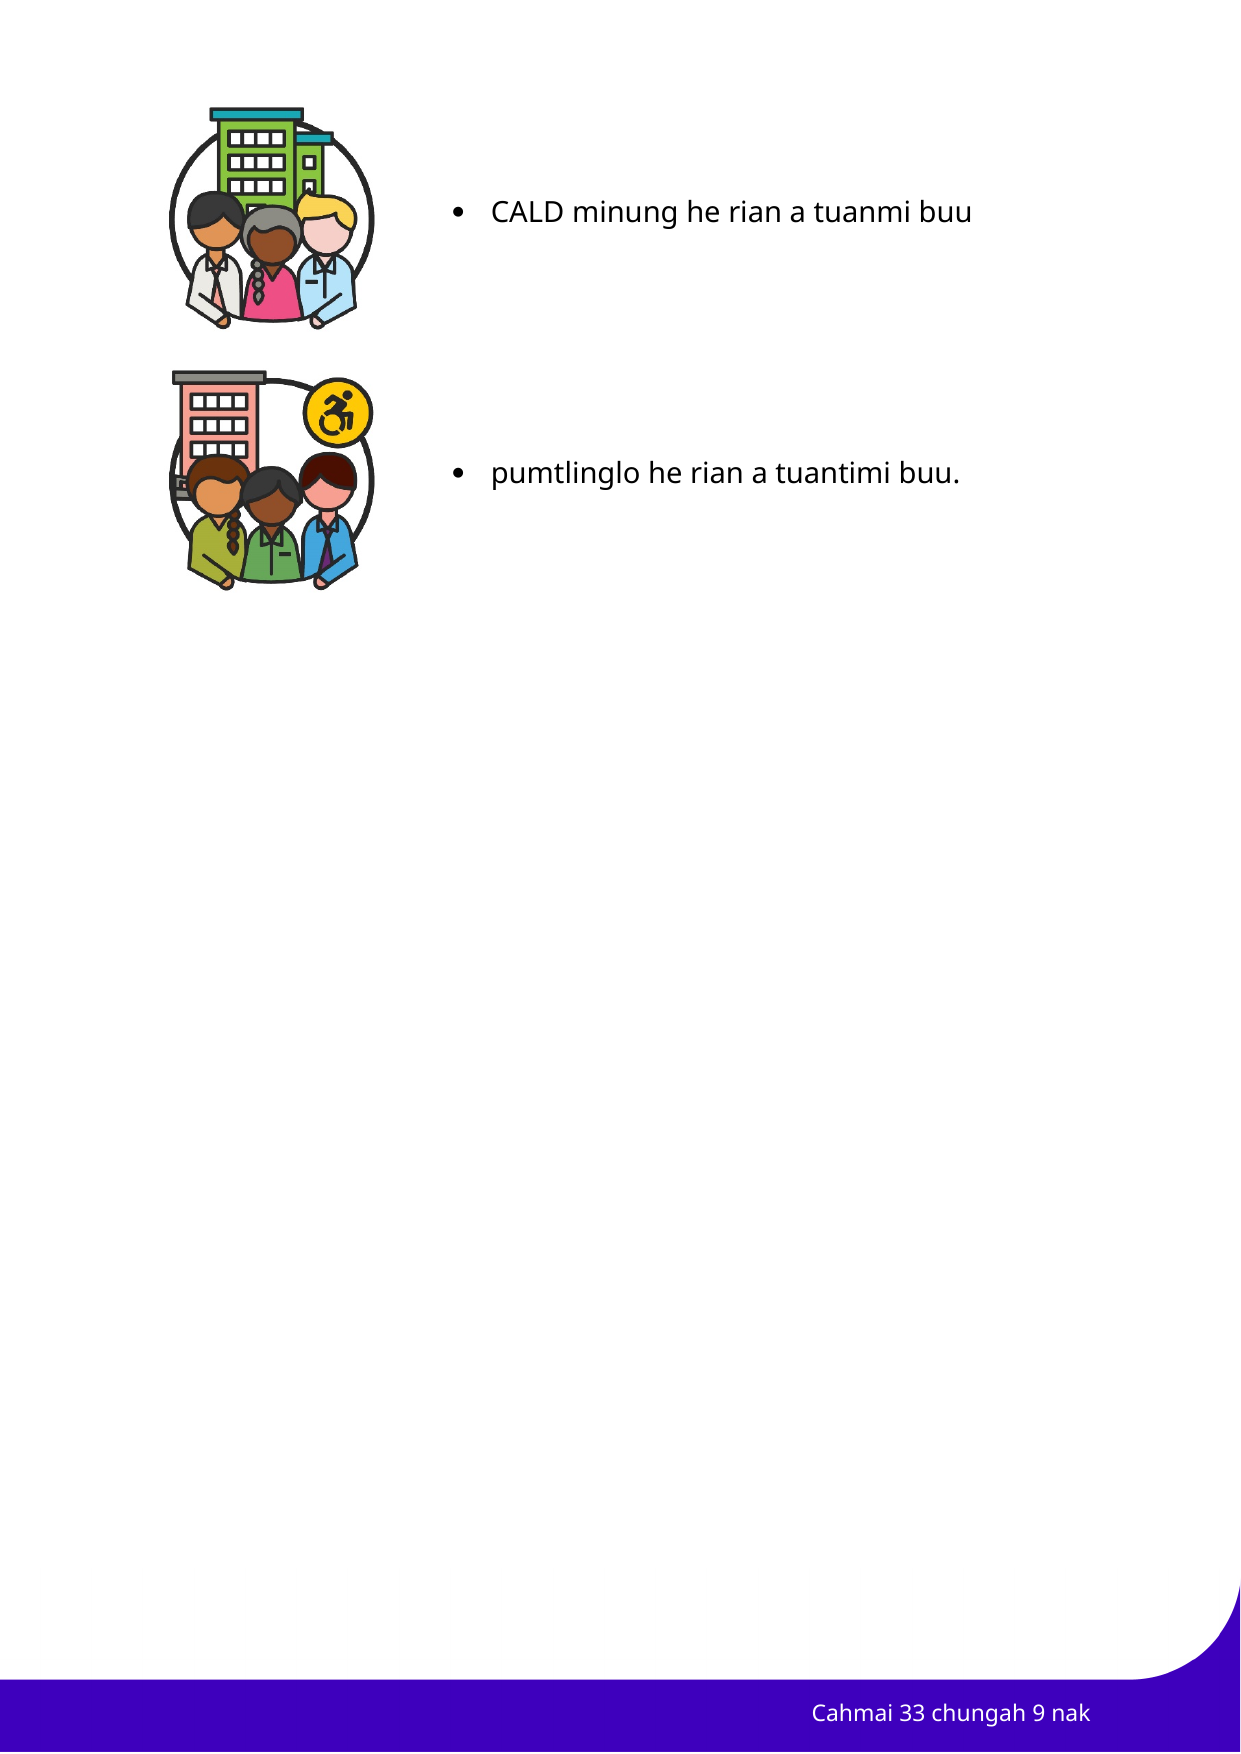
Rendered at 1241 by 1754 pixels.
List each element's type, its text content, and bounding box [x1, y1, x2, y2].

table_cell [139, 350, 404, 611]
picture [153, 101, 390, 338]
table_cell CALD minung he rian a tuanmi buu [404, 89, 1089, 350]
table_cell [139, 89, 404, 350]
picture [153, 362, 390, 599]
table_cell pumtlinglo he rian a tuantimi buu. [404, 350, 1089, 611]
picture [0, 1568, 1241, 1752]
